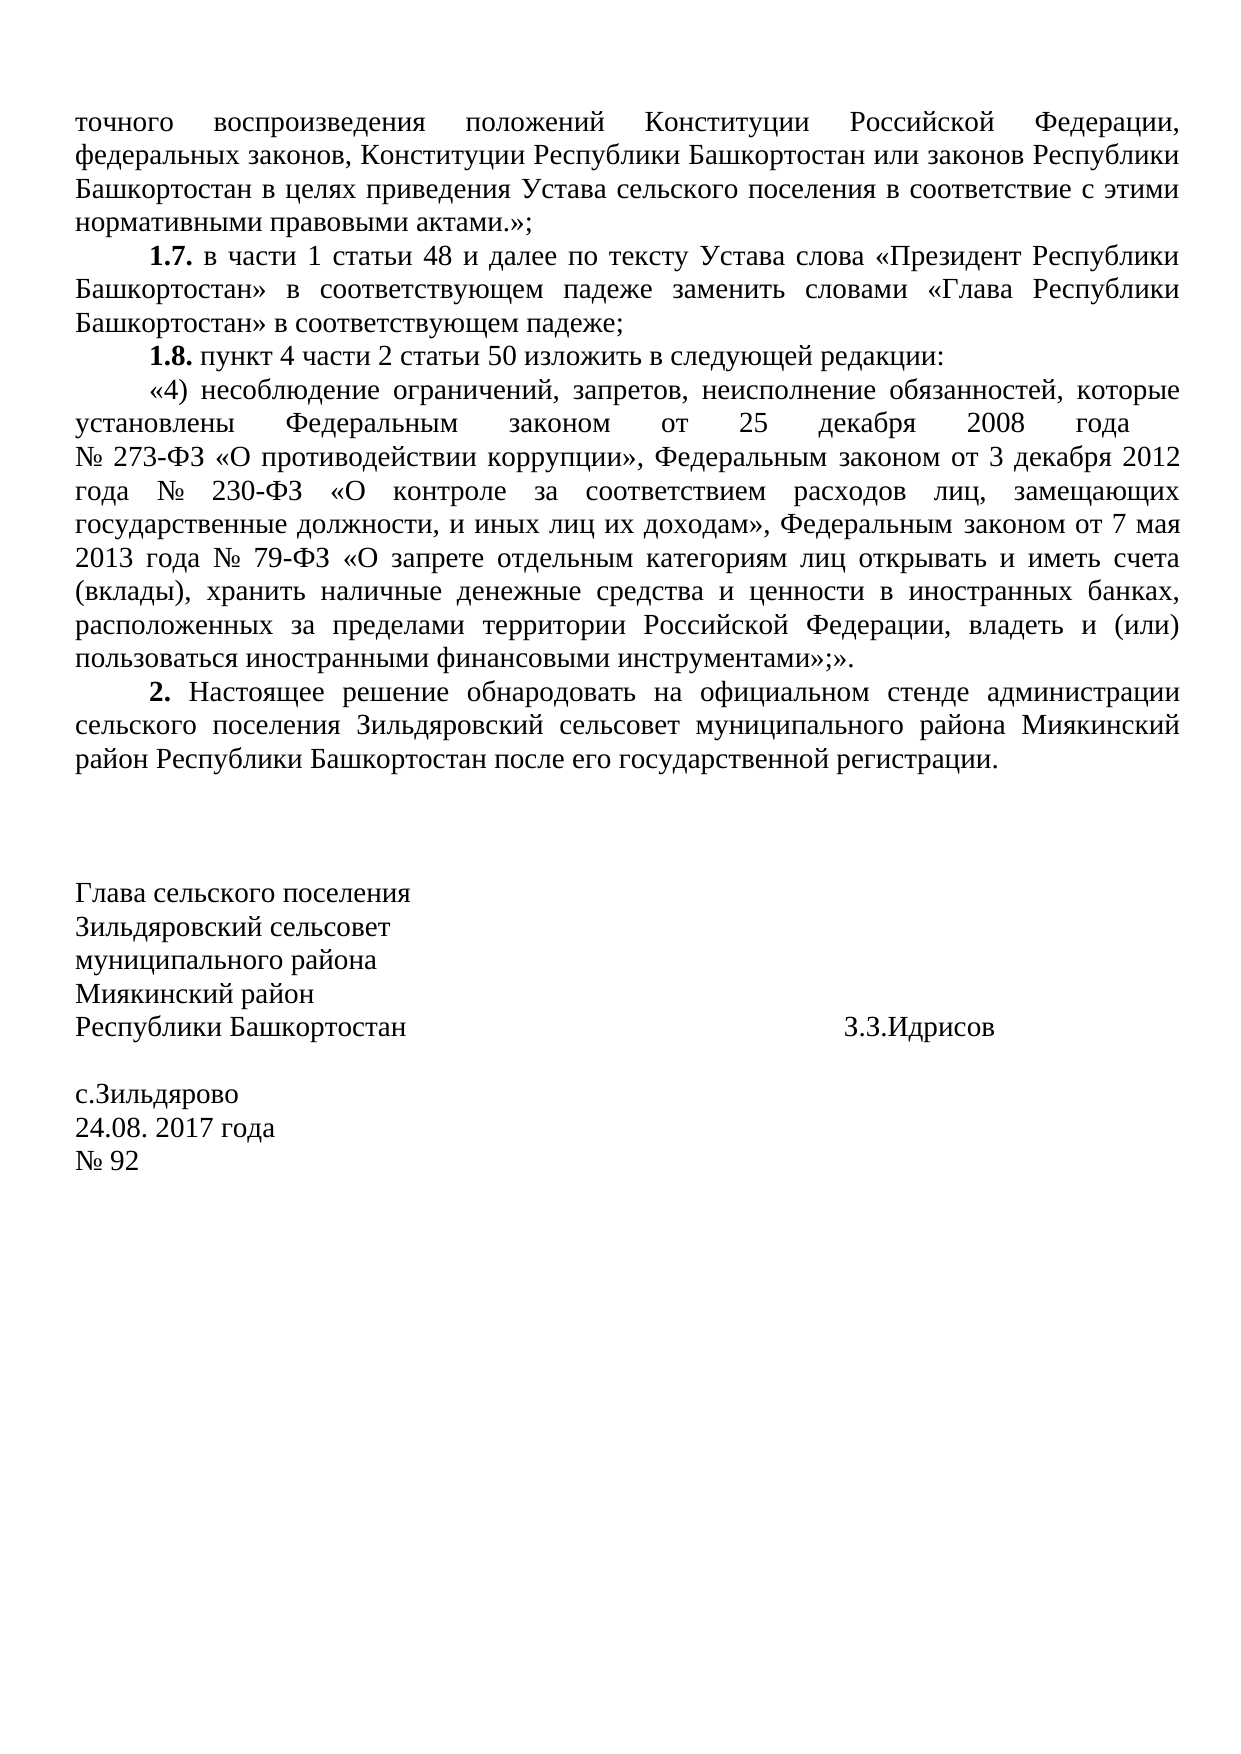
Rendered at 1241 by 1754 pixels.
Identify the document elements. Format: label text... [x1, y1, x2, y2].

text с.Зильдярово [75, 1076, 1181, 1110]
text Зильдяровский сельсовет [75, 909, 1181, 942]
text 2. Настоящее решение обнародовать на официальном стенде администрации сельского поселения Зильдяровский сельсовет муниципального района Миякинский район Республики Башкортостан после его государственной регистрации. [75, 674, 1181, 774]
text Глава сельского поселения [75, 875, 1181, 909]
text Миякинский район [75, 976, 1181, 1009]
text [75, 104, 1181, 238]
text Республики Башкортостан З.З.Идрисов [75, 1009, 1181, 1043]
text муниципального района [75, 942, 1181, 976]
text «4) несоблюдение ограничений, запретов, неисполнение обязанностей, которые установлены Федеральным законом от 25 декабря 2008 года № 273-ФЗ «О противодействии коррупции», Федеральным законом от 3 декабря 2012 года № 230-ФЗ «О контроле за соответствием расходов лиц, замещающих государственные должности, и иных лиц их доходам», Федеральным законом от 7 мая 2013 года № 79-ФЗ «О запрете отдельным категориям лиц открывать и иметь счета (вклады), хранить наличные денежные средства и ценности в иностранных банках, расположенных за пределами территории Российской Федерации, владеть и (или) пользоваться иностранными финансовыми инструментами»;». [75, 372, 1181, 674]
text 24.08. 2017 года [75, 1110, 1181, 1143]
text 1.7. в части 1 статьи 48 и далее по тексту Устава слова «Президент Республики Башкортостан» в соответствующем падеже заменить словами «Глава Республики Башкортостан» в соответствующем падеже; [75, 238, 1181, 338]
text № 92 [75, 1143, 1181, 1177]
text 1.8. пункт 4 части 2 статьи 50 изложить в следующей редакции: [75, 338, 1181, 372]
